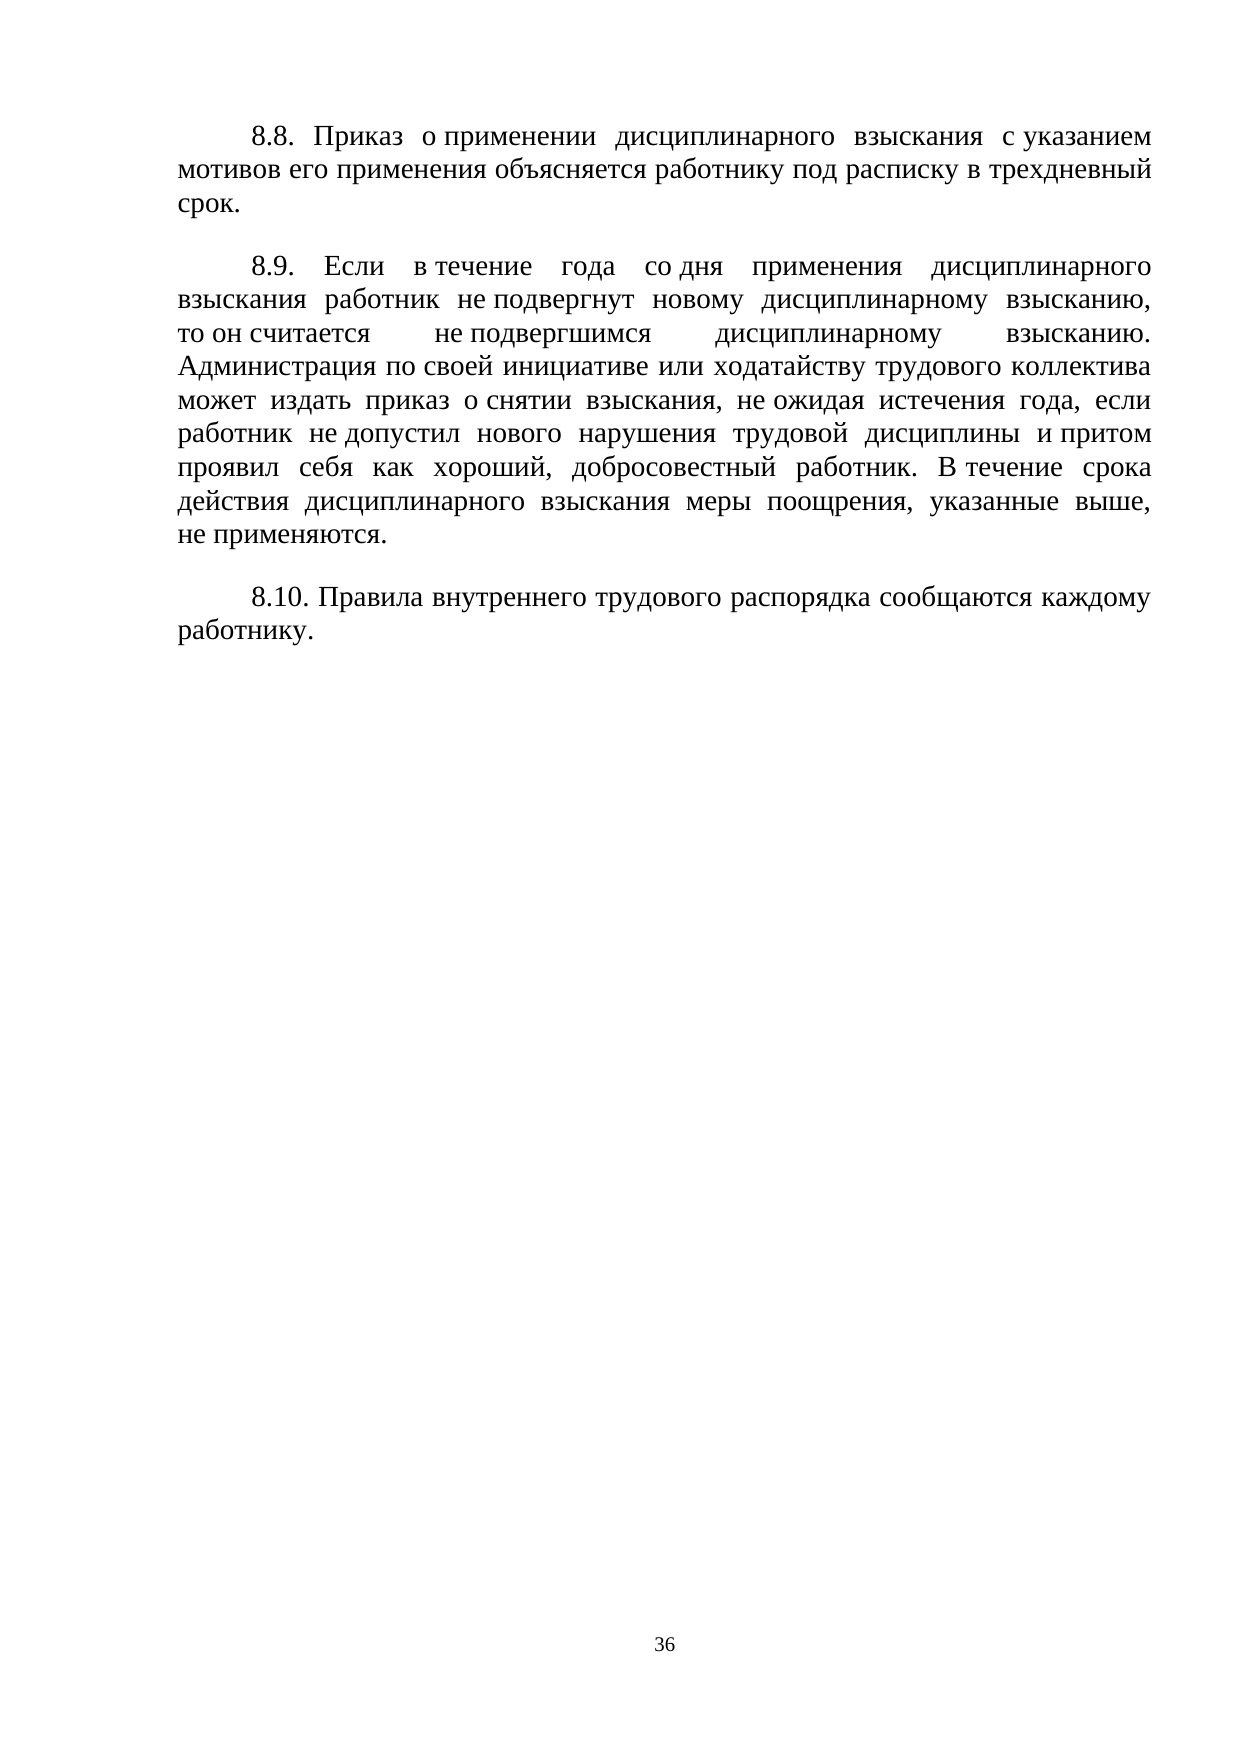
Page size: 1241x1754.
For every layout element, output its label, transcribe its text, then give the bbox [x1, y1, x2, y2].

text 8.9. Если в течение года со дня применения дисциплинарного взыскания работник не подвергнут новому дисциплинарному взысканию, то он считается не подвергшимся дисциплинарному взысканию. Администрация по своей инициативе или ходатайству трудового коллектива может издать приказ о снятии взыскания, не ожидая истечения года, если работник не допустил нового нарушения трудовой дисциплины и притом проявил себя как хороший, добросовестный работник. В течение срока действия дисциплинарного взыскания меры поощрения, указанные выше, не применяются. [177, 248, 1152, 550]
text 8.8. Приказ о применении дисциплинарного взыскания с указанием мотивов его применения объясняется работнику под расписку в трехдневный срок. [177, 118, 1152, 219]
text 8.10. Правила внутреннего трудового распорядка сообщаются каждому работнику. [177, 579, 1152, 646]
